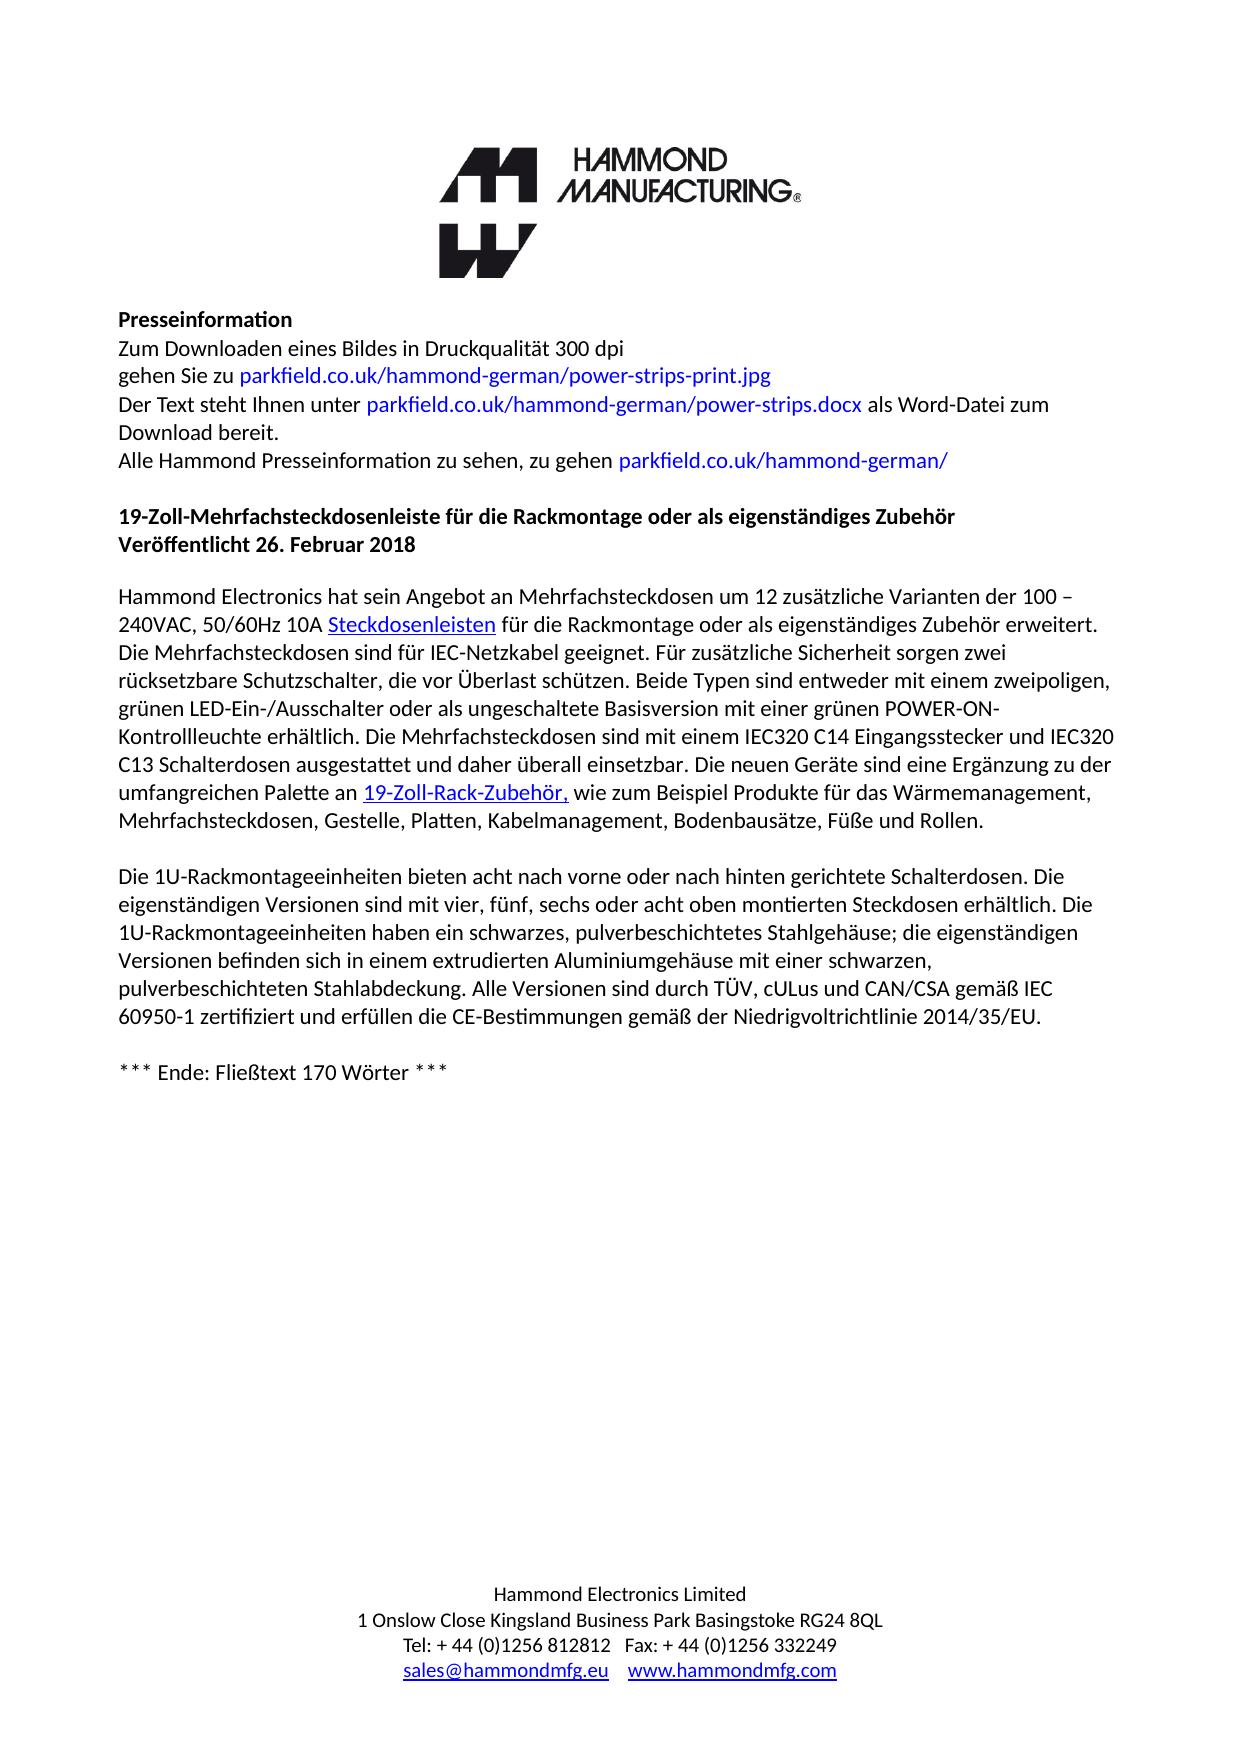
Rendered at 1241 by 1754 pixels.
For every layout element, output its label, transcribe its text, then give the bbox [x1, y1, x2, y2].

text 19-Zoll-Mehrfachsteckdosenleiste für die Rackmontage oder als eigenständiges Zubehör [118, 502, 1122, 530]
text Hammond Electronics hat sein Angebot an Mehrfachsteckdosen um 12 zusätzliche Varianten der 100 – 240VAC, 50/60Hz 10A Steckdosenleisten für die Rackmontage oder als eigenständiges Zubehör erweitert. Die Mehrfachsteckdosen sind für IEC-Netzkabel geeignet. Für zusätzliche Sicherheit sorgen zwei rücksetzbare Schutzschalter, die vor Überlast schützen. Beide Typen sind entweder mit einem zweipoligen, grünen LED-Ein-/Ausschalter oder als ungeschaltete Basisversion mit einer grünen POWER-ON-Kontrollleuchte erhältlich. Die Mehrfachsteckdosen sind mit einem IEC320 C14 Eingangsstecker und IEC320 C13 Schalterdosen ausgestattet und daher überall einsetzbar. Die neuen Geräte sind eine Ergänzung zu der umfangreichen Palette an 19-Zoll-Rack-Zubehör, wie zum Beispiel Produkte für das Wärmemanagement, Mehrfachsteckdosen, Gestelle, Platten, Kabelmanagement, Bodenbausätze, Füße und Rollen. [118, 582, 1122, 834]
text Die 1U-Rackmontageeinheiten bieten acht nach vorne oder nach hinten gerichtete Schalterdosen. Die eigenständigen Versionen sind mit vier, fünf, sechs oder acht oben montierten Steckdosen erhältlich. Die 1U-Rackmontageeinheiten haben ein schwarzes, pulverbeschichtetes Stahlgehäuse; die eigenständigen Versionen befinden sich in einem extrudierten Aluminiumgehäuse mit einer schwarzen, pulverbeschichteten Stahlabdeckung. Alle Versionen sind durch TÜV, cULus und CAN/CSA gemäß IEC 60950-1 zertifiziert und erfüllen die CE-Bestimmungen gemäß der Niedrigvoltrichtlinie 2014/35/EU. [118, 862, 1122, 1030]
text Der Text steht Ihnen unter parkfield.co.uk/hammond-german/power-strips.docx als Word-Datei zum Download bereit. [118, 390, 1122, 446]
text gehen Sie zu parkfield.co.uk/hammond-german/power-strips-print.jpg [118, 362, 1122, 390]
text *** Ende: Fließtext 170 Wörter *** [118, 1058, 1122, 1086]
text Zum Downloaden eines Bildes in Druckqualität 300 dpi [118, 334, 1122, 362]
picture [439, 147, 802, 278]
text Presseinformation [118, 306, 1122, 334]
text Alle Hammond Presseinformation zu sehen, zu gehen parkfield.co.uk/hammond-german/ [118, 446, 1122, 474]
text Veröffentlicht 26. Februar 2018 [118, 530, 1122, 582]
